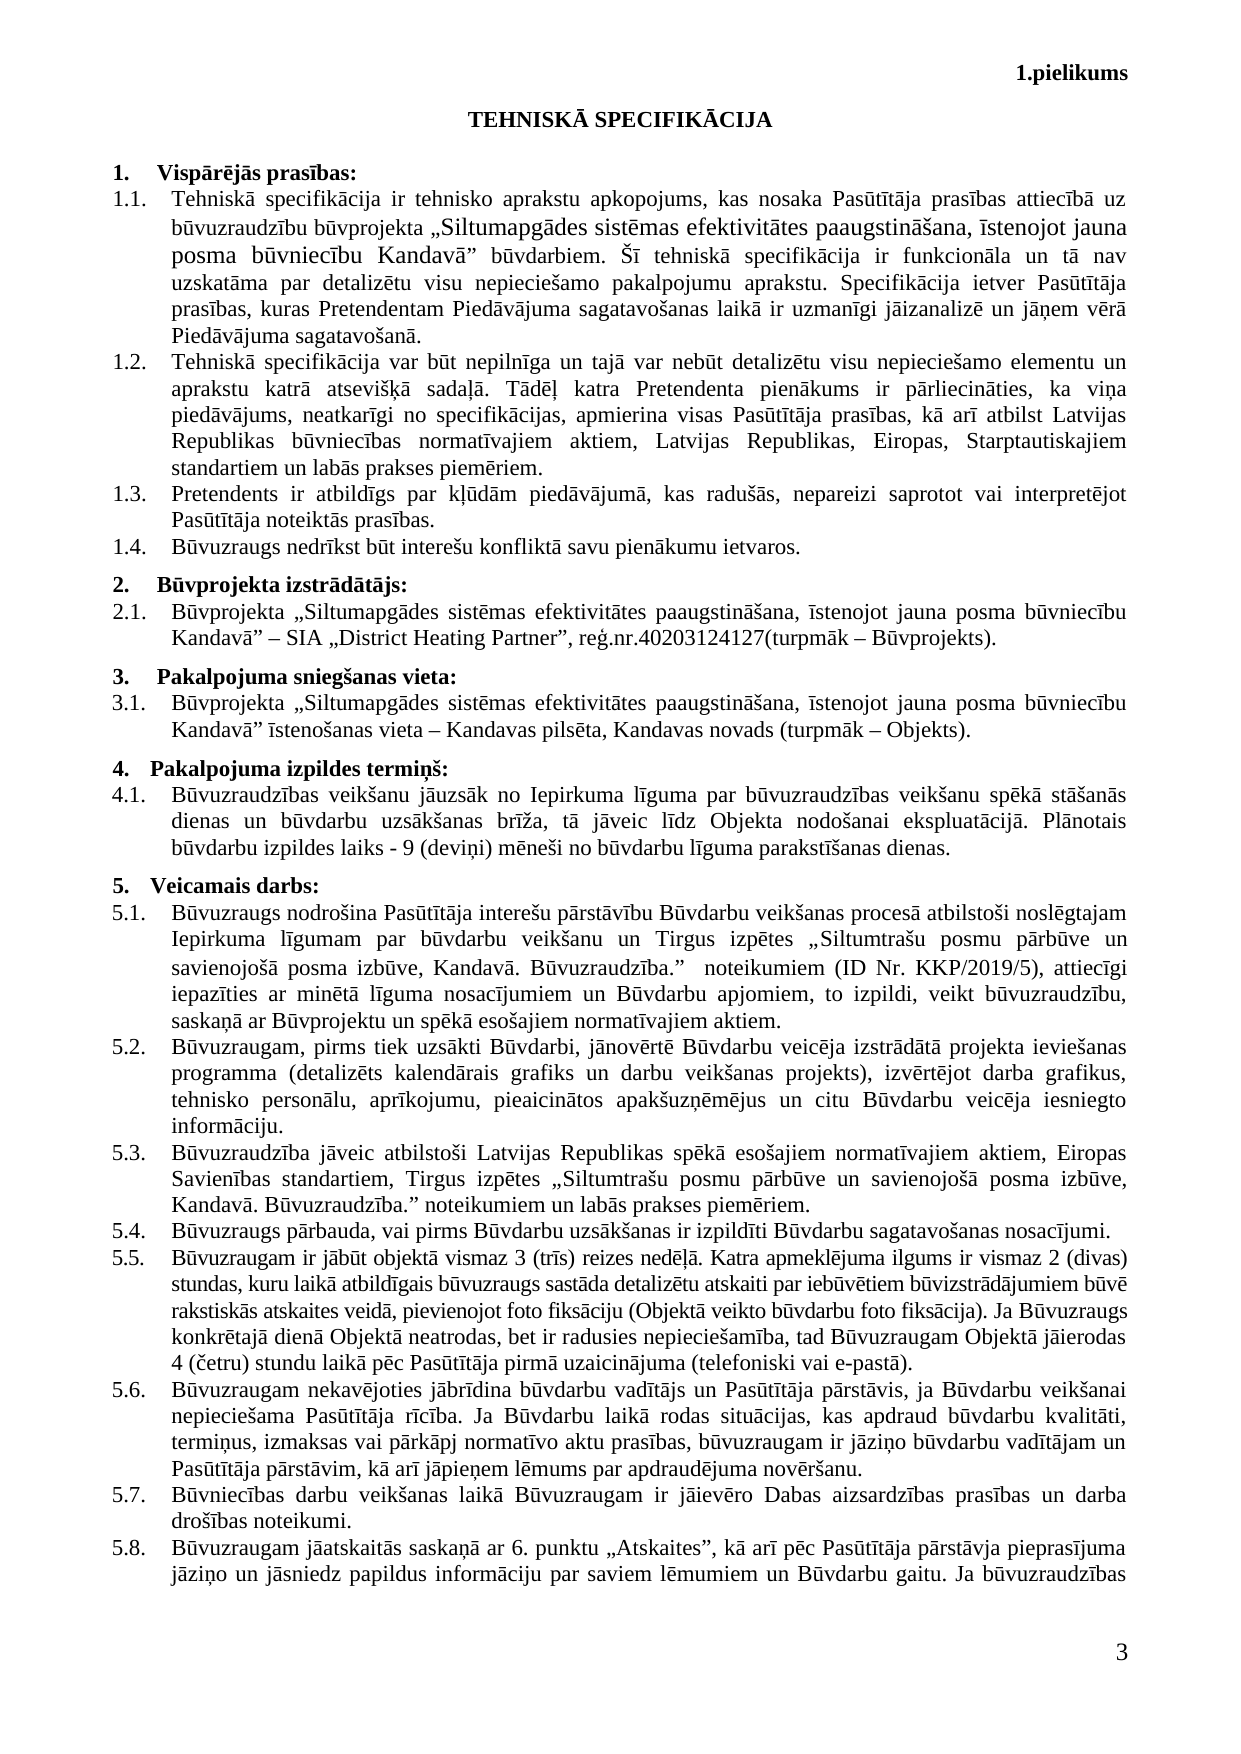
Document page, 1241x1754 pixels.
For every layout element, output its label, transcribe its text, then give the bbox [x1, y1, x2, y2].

list Tehniskā specifikācija ir tehnisko aprakstu apkopojums, kas nosaka Pasūtītāja prasības attiecībā uz būvuzraudzību būvprojekta „Siltumapgādes sistēmas efektivitātes paaugstināšana, īstenojot jauna posma būvniecību Kandavā” būvdarbiem. Šī tehniskā specifikācija ir funkcionāla un tā nav uzskatāma par detalizētu visu nepieciešamo pakalpojumu aprakstu. Specifikācija ietver Pasūtītāja prasības, kuras Pretendentam Piedāvājuma sagatavošanas laikā ir uzmanīgi jāizanalizē un jāņem vērā Piedāvājuma sagatavošanā. [112, 185, 1128, 348]
list Būvuzraugs nedrīkst būt interešu konfliktā savu pienākumu ietvaros. [112, 533, 1128, 559]
list Būvniecības darbu veikšanas laikā Būvuzraugam ir jāievēro Dabas aizsardzības prasības un darba drošības noteikumi. [112, 1481, 1128, 1534]
list Pakalpojuma sniegšanas vieta: [112, 663, 1128, 689]
list Būvuzraugam ir jābūt objektā vismaz 3 (trīs) reizes nedēļā. Katra apmeklējuma ilgums ir vismaz 2 (divas) stundas, kuru laikā atbildīgais būvuzraugs sastāda detalizētu atskaiti par iebūvētiem būvizstrādājumiem būvē rakstiskās atskaites veidā, pievienojot foto fiksāciju (Objektā veikto būvdarbu foto fiksācija). Ja Būvuzraugs konkrētajā dienā Objektā neatrodas, bet ir radusies nepieciešamība, tad Būvuzraugam Objektā jāierodas 4 (četru) stundu laikā pēc Pasūtītāja pirmā uzaicinājuma (telefoniski vai e-pastā). [112, 1244, 1128, 1376]
list Pakalpojuma izpildes termiņš: [112, 755, 1128, 781]
text TEHNISKĀ SPECIFIKĀCIJA [112, 106, 1128, 133]
list Būvuzraudzība jāveic atbilstoši Latvijas Republikas spēkā esošajiem normatīvajiem aktiem, Eiropas Savienības standartiem, Tirgus izpētes „Siltumtrašu posmu pārbūve un savienojošā posma izbūve, Kandavā. Būvuzraudzība.” noteikumiem un labās prakses piemēriem. [112, 1138, 1128, 1218]
list Pretendents ir atbildīgs par kļūdām piedāvājumā, kas radušās, nepareizi saprotot vai interpretējot Pasūtītāja noteiktās prasības. [112, 480, 1128, 533]
list Tehniskā specifikācija var būt nepilnīga un tajā var nebūt detalizētu visu nepieciešamo elementu un aprakstu katrā atsevišķā sadaļā. Tādēļ katra Pretendenta pienākums ir pārliecināties, ka viņa piedāvājums, neatkarīgi no specifikācijas, apmierina visas Pasūtītāja prasības, kā arī atbilst Latvijas Republikas būvniecības normatīvajiem aktiem, Latvijas Republikas, Eiropas, Starptautiskajiem standartiem un labās prakses piemēriem. [112, 348, 1128, 480]
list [112, 1534, 1128, 1587]
list Būvuzraugs pārbauda, vai pirms Būvdarbu uzsākšanas ir izpildīti Būvdarbu sagatavošanas nosacījumi. [112, 1218, 1128, 1244]
list Vispārējās prasības: [112, 159, 1128, 185]
text 1.pielikums [112, 59, 1128, 85]
list Būvprojekta izstrādātājs: [112, 572, 1128, 598]
list Būvuzraugam nekavējoties jābrīdina būvdarbu vadītājs un Pasūtītāja pārstāvis, ja Būvdarbu veikšanai nepieciešama Pasūtītāja rīcība. Ja Būvdarbu laikā rodas situācijas, kas apdraud būvdarbu kvalitāti, termiņus, izmaksas vai pārkāpj normatīvo aktu prasības, būvuzraugam ir jāziņo būvdarbu vadītājam un Pasūtītāja pārstāvim, kā arī jāpieņem lēmums par apdraudējuma novēršanu. [112, 1376, 1128, 1481]
list Būvprojekta „Siltumapgādes sistēmas efektivitātes paaugstināšana, īstenojot jauna posma būvniecību Kandavā” īstenošanas vieta – Kandavas pilsēta, Kandavas novads (turpmāk – Objekts). [112, 689, 1128, 742]
list Būvprojekta „Siltumapgādes sistēmas efektivitātes paaugstināšana, īstenojot jauna posma būvniecību Kandavā” – SIA „District Heating Partner”, reģ.nr.40203124127(turpmāk – Būvprojekts). [112, 598, 1128, 651]
list Būvuzraugam, pirms tiek uzsākti Būvdarbi, jānovērtē Būvdarbu veicēja izstrādātā projekta ieviešanas programma (detalizēts kalendārais grafiks un darbu veikšanas projekts), izvērtējot darba grafikus, tehnisko personālu, aprīkojumu, pieaicinātos apakšuzņēmējus un citu Būvdarbu veicēja iesniegto informāciju. [112, 1033, 1128, 1138]
list Būvuzraugs nodrošina Pasūtītāja interešu pārstāvību Būvdarbu veikšanas procesā atbilstoši noslēgtajam Iepirkuma līgumam par būvdarbu veikšanu un Tirgus izpētes „Siltumtrašu posmu pārbūve un savienojošā posma izbūve, Kandavā. Būvuzraudzība.” noteikumiem (ID Nr. KKP/2019/5), attiecīgi iepazīties ar minētā līguma nosacījumiem un Būvdarbu apjomiem, to izpildi, veikt būvuzraudzību, saskaņā ar Būvprojektu un spēkā esošajiem normatīvajiem aktiem. [112, 899, 1128, 1033]
list Veicamais darbs: [112, 873, 1128, 899]
list Būvuzraudzības veikšanu jāuzsāk no Iepirkuma līguma par būvuzraudzības veikšanu spēkā stāšanās dienas un būvdarbu uzsākšanas brīža, tā jāveic līdz Objekta nodošanai ekspluatācijā. Plānotais būvdarbu izpildes laiks - 9 (deviņi) mēneši no būvdarbu līguma parakstīšanas dienas. [112, 781, 1128, 860]
